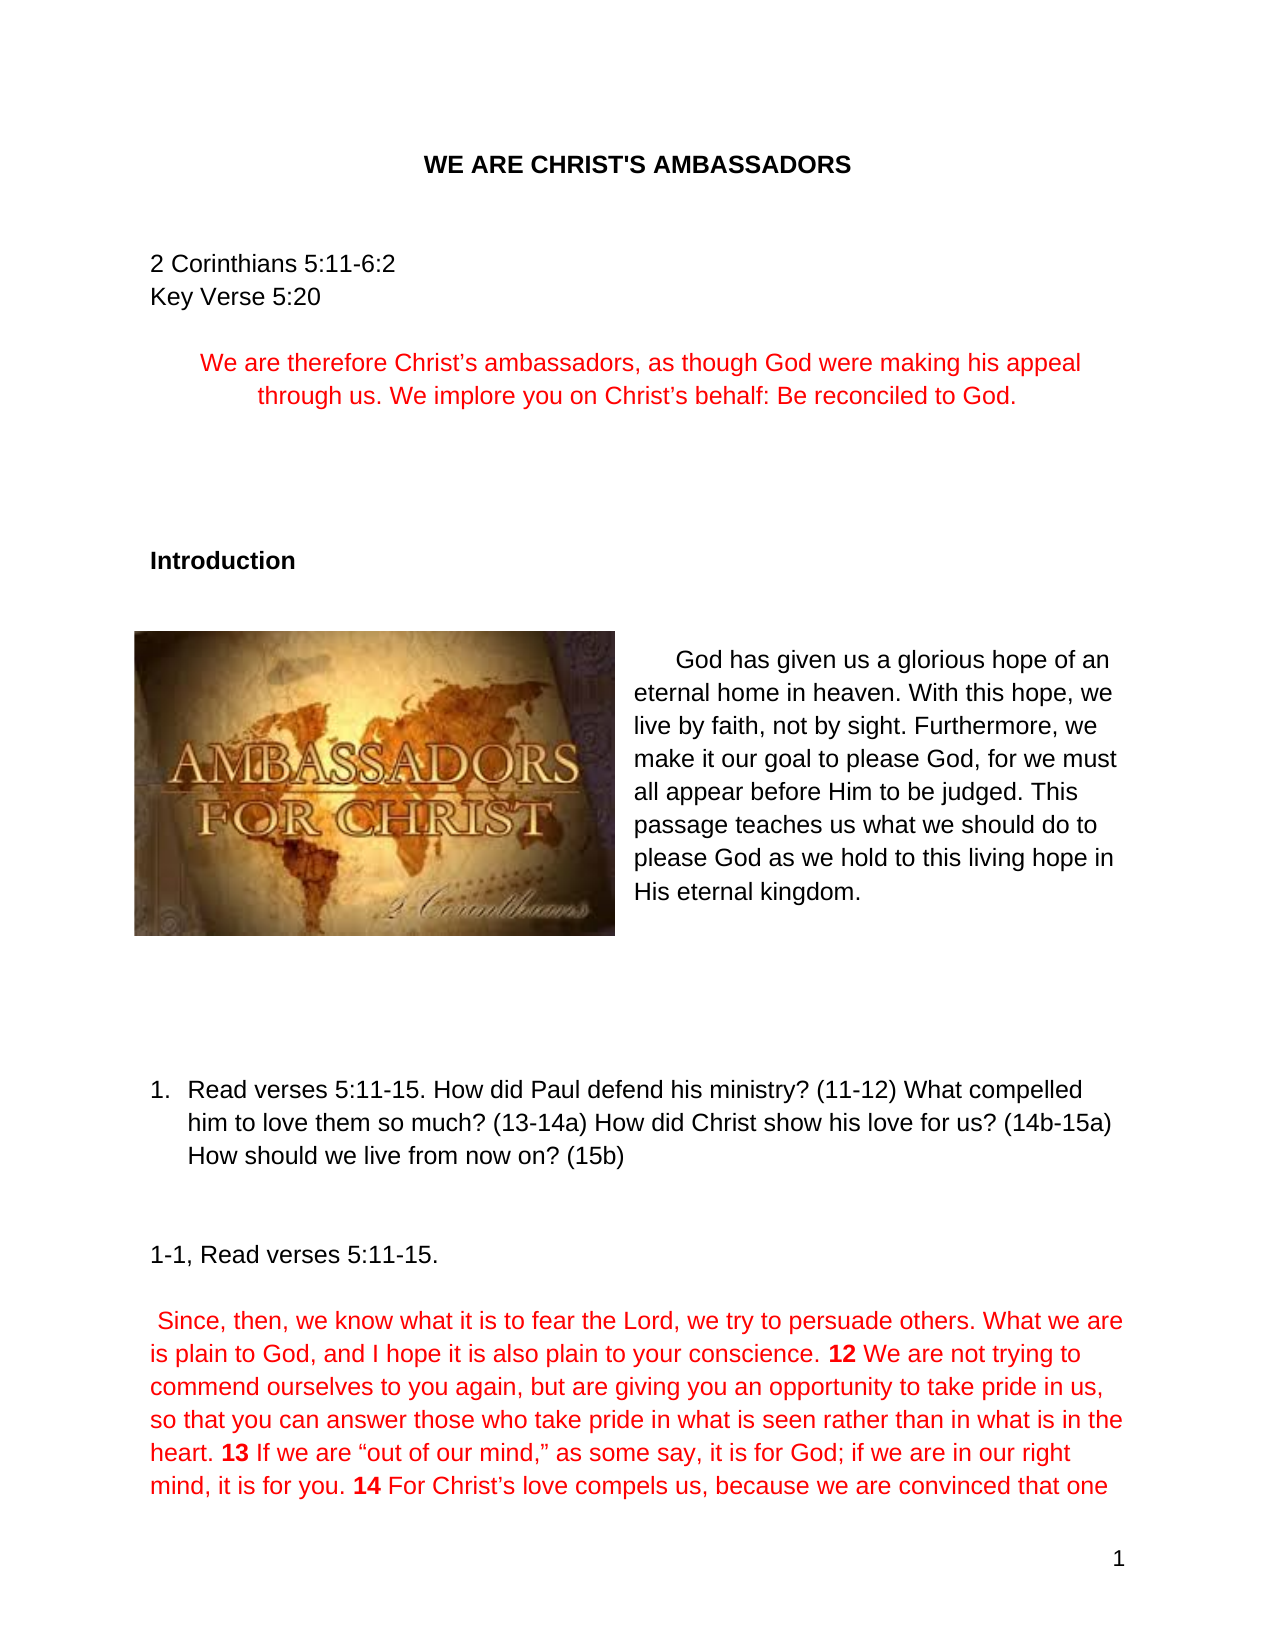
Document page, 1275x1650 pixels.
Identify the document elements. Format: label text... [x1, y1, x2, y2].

picture [134, 631, 615, 936]
text Key Verse 5:20 [150, 282, 1125, 311]
text God has given us a glorious hope of an eternal home in heaven. With this hope, we live by faith, not by sight. Furthermore, we make it our goal to please God, for we must all appear before Him to be judged. This passage teaches us what we should do to please God as we hold to this living hope in His eternal kingdom. [615, 645, 1125, 905]
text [150, 1306, 1125, 1499]
text Introduction [150, 546, 1125, 575]
list Read verses 5:11-15. How did Paul defend his ministry? (11-12) What compelled him to love them so much? (13-14a) How did Christ show his love for us? (14b-15a) How should we live from now on? (15b) [150, 1074, 1125, 1169]
text We are therefore Christ’s ambassadors, as though God were making his appeal through us. We implore you on Christ’s behalf: Be reconciled to God. [150, 348, 1125, 410]
text 1-1, Read verses 5:11-15. [150, 1240, 1125, 1268]
text WE ARE CHRIST'S AMBASSADORS [150, 150, 1125, 179]
text 2 Corinthians 5:11-6:2 [150, 249, 1125, 278]
